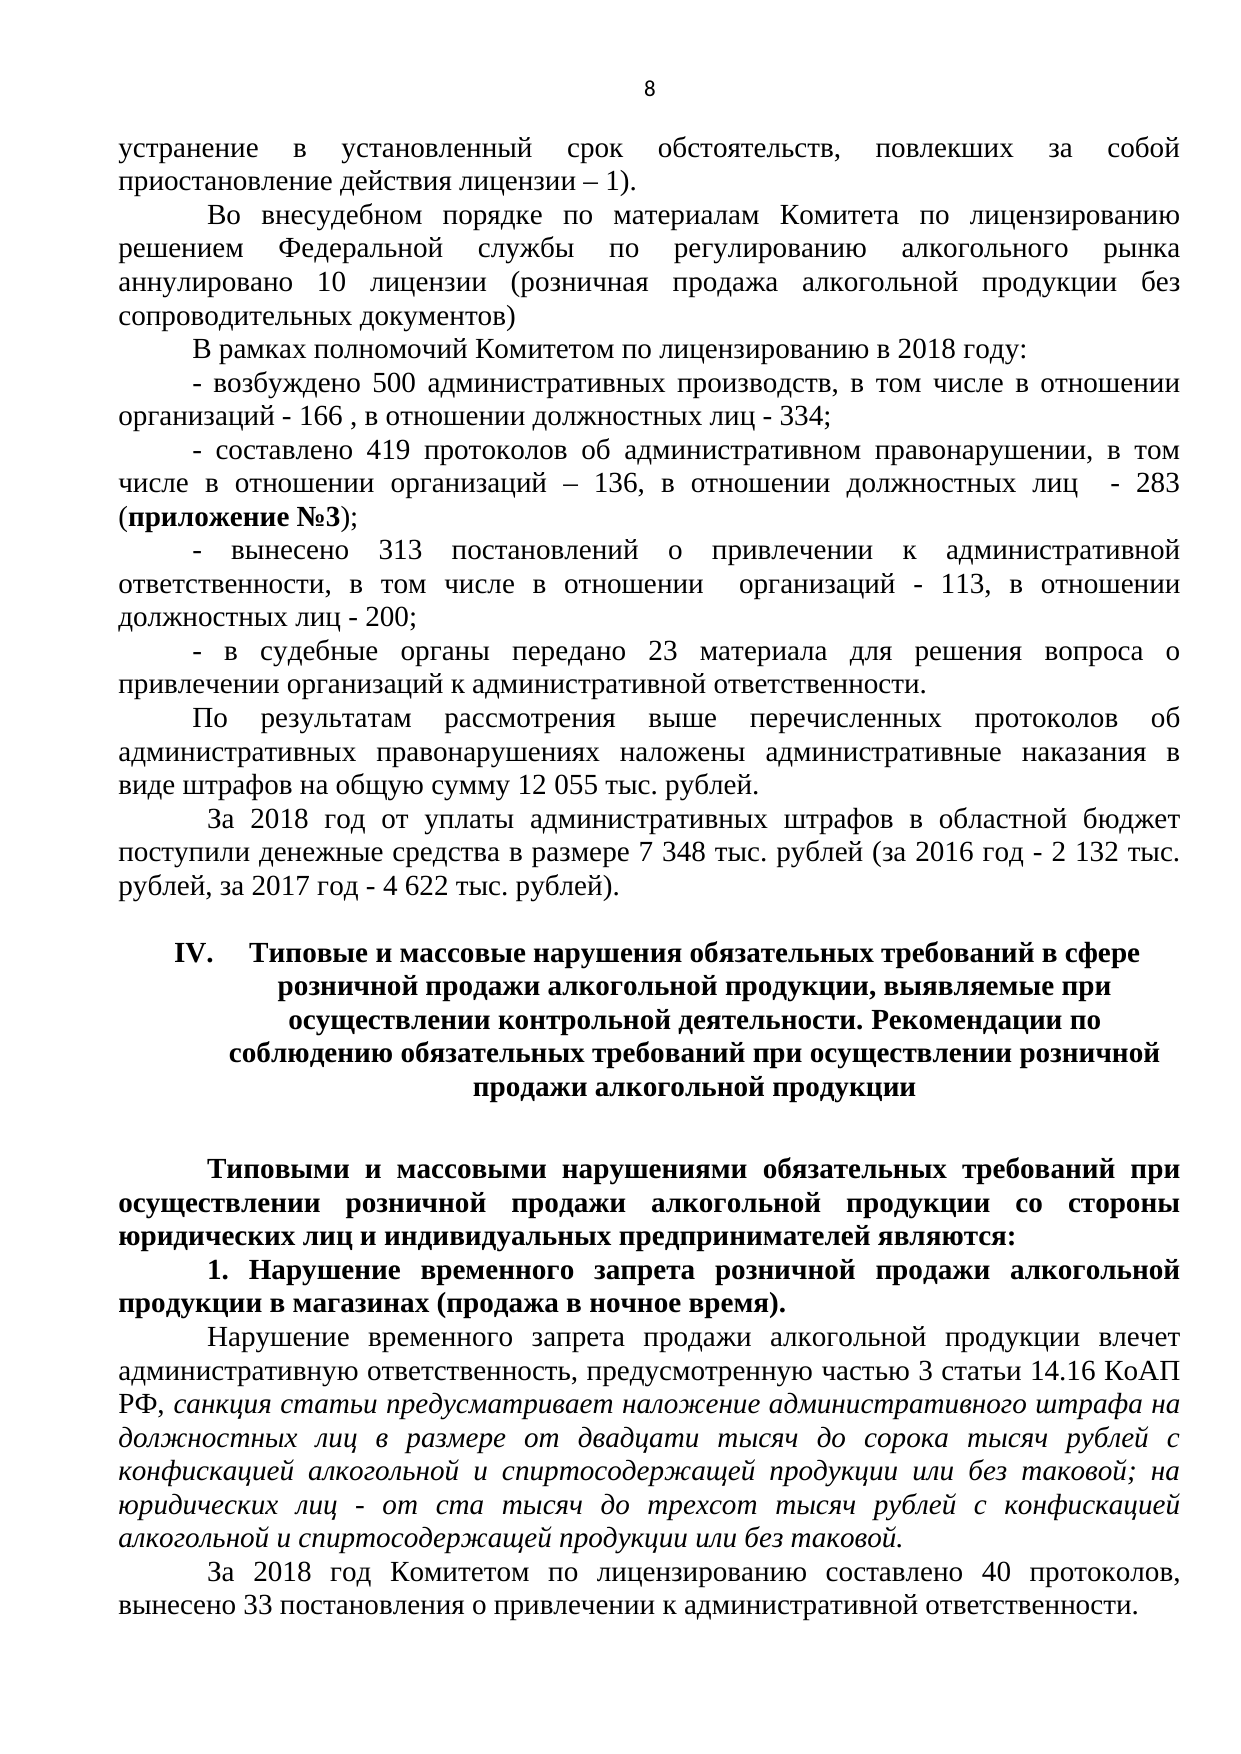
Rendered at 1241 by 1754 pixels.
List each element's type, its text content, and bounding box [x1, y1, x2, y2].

text В рамках полномочий Комитетом по лицензированию в 2018 году: [118, 331, 1181, 365]
text Типовыми и массовыми нарушениями обязательных требований при осуществлении розничной продажи алкогольной продукции со стороны юридических лиц и индивидуальных предпринимателей являются: [118, 1151, 1181, 1252]
text Нарушение временного запрета продажи алкогольной продукции влечет административную ответственность, предусмотренную частью 3 статьи 14.16 КоАП РФ, санкция статьи предусматривает наложение административного штрафа на должностных лиц в размере от двадцати тысяч до сорока тысяч рублей с конфискацией алкогольной и спиртосодержащей продукции или без таковой; на юридических лиц - от ста тысяч до трехсот тысяч рублей с конфискацией алкогольной и спиртосодержащей продукции или без таковой. [118, 1319, 1181, 1554]
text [118, 130, 1181, 197]
text Во внесудебном порядке по материалам Комитета по лицензированию решением Федеральной службы по регулированию алкогольного рынка аннулировано 10 лицензии (розничная продажа алкогольной продукции без сопроводительных документов) [118, 197, 1181, 331]
text По результатам рассмотрения выше перечисленных протоколов об административных правонарушениях наложены административные наказания в виде штрафов на общую сумму 12 055 тыс. рублей. [118, 700, 1181, 801]
text - вынесено 313 постановлений о привлечении к административной ответственности, в том числе в отношении организаций - 113, в отношении должностных лиц - 200; [118, 532, 1181, 633]
text 1. Нарушение временного запрета розничной продажи алкогольной продукции в магазинах (продажа в ночное время). [118, 1252, 1181, 1319]
text За 2018 год Комитетом по лицензированию составлено 40 протоколов, вынесено 33 постановления о привлечении к административной ответственности. [118, 1554, 1181, 1621]
text За 2018 год от уплаты административных штрафов в областной бюджет поступили денежные средства в размере 7 348 тыс. рублей (за 2016 год - 2 132 тыс. рублей, за 2017 год - 4 622 тыс. рублей). [118, 801, 1181, 901]
text - возбуждено 500 административных производств, в том числе в отношении организаций - 166 , в отношении должностных лиц - 334; [118, 365, 1181, 432]
list Типовые и массовые нарушения обязательных требований в сфере розничной продажи алкогольной продукции, выявляемые при осуществлении контрольной деятельности. Рекомендации по соблюдению обязательных требований при осуществлении розничной продажи алкогольной продукции [133, 935, 1181, 1103]
text - в судебные органы передано 23 материала для решения вопроса о привлечении организаций к административной ответственности. [118, 633, 1181, 700]
text - составлено 419 протоколов об административном правонарушении, в том числе в отношении организаций – 136, в отношении должностных лиц - 283 (приложение №3); [118, 432, 1181, 532]
